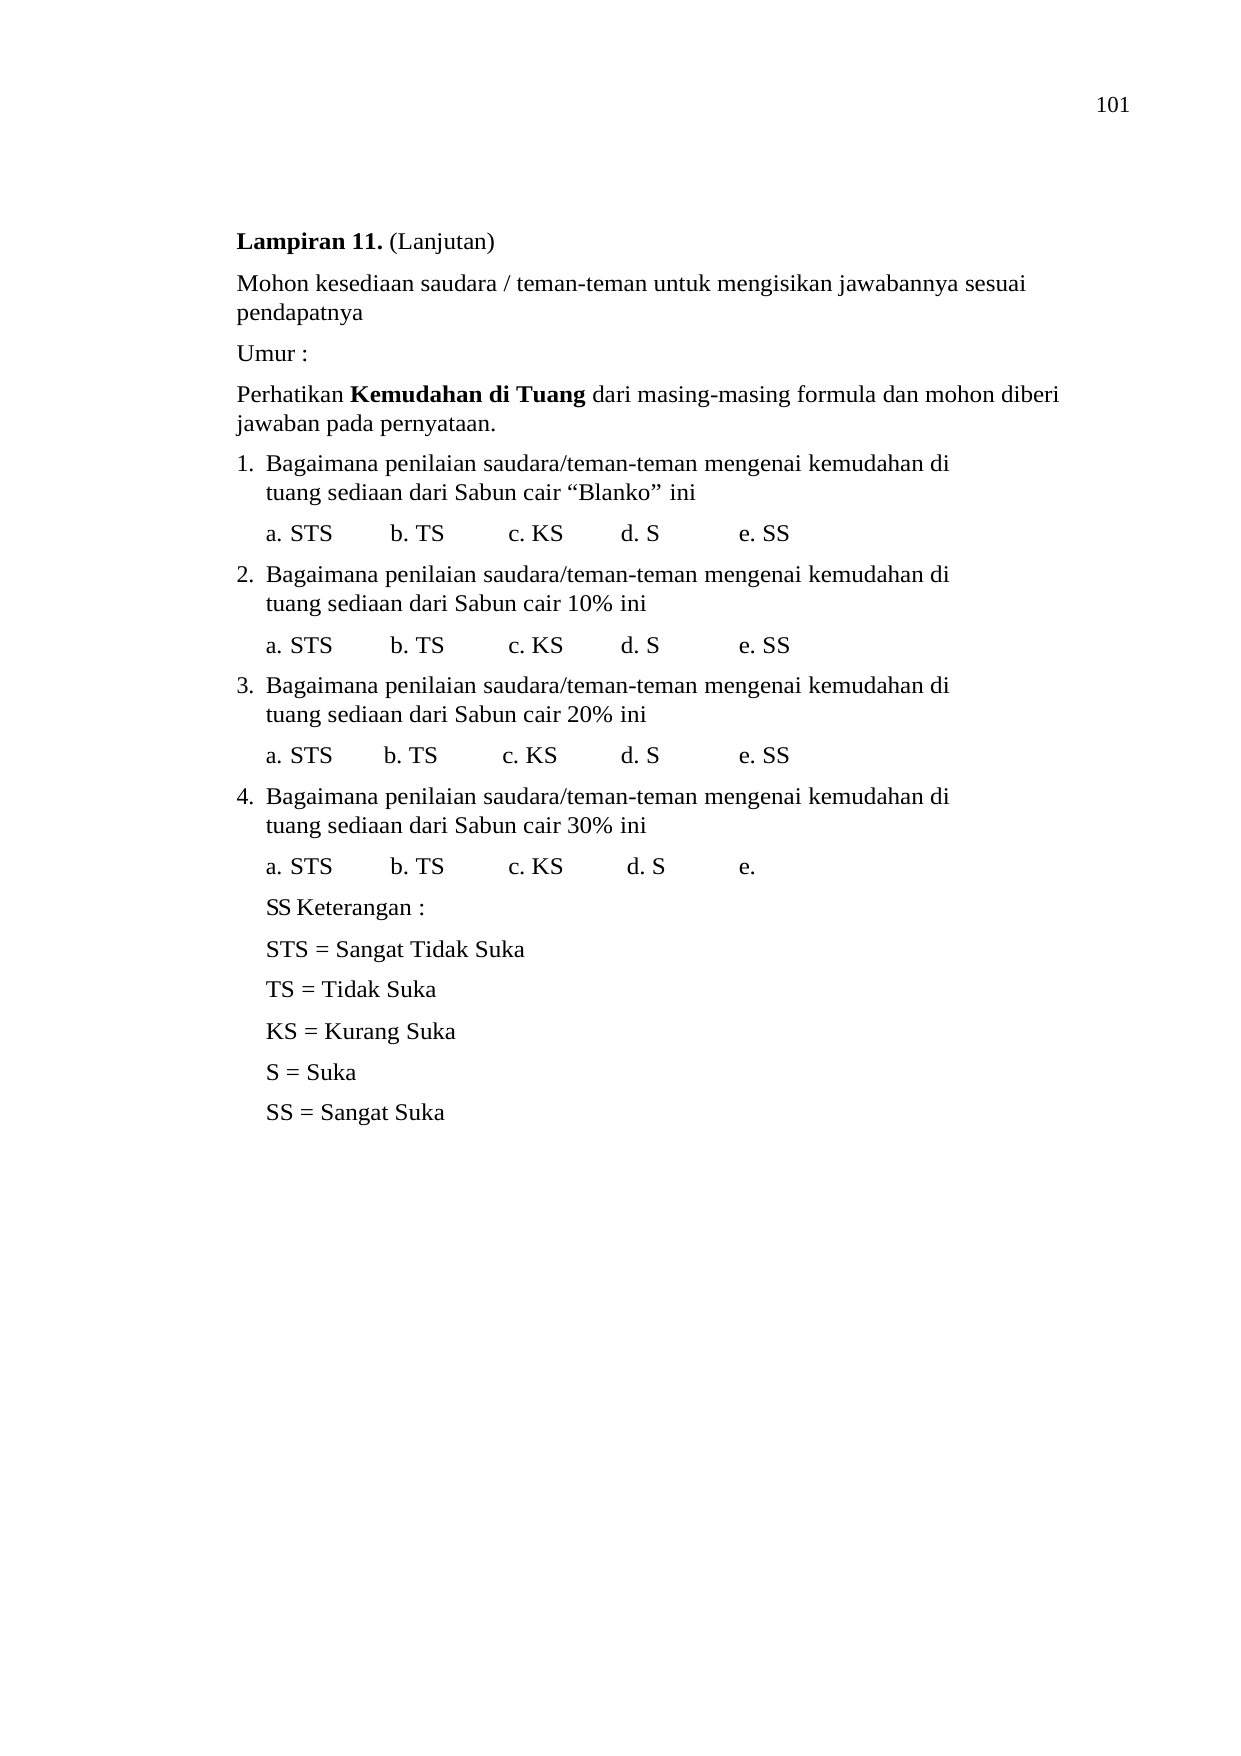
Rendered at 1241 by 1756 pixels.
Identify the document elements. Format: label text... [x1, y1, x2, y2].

list STS b. TS c. KS d. S e. SS [266, 631, 1130, 658]
list Bagaimana penilaian saudara/teman-teman mengenai kemudahan di tuang sediaan dari Sabun cair “Blanko” ini [236, 449, 1008, 506]
list Bagaimana penilaian saudara/teman-teman mengenai kemudahan di tuang sediaan dari Sabun cair 10% ini [236, 560, 1008, 616]
text Lampiran 11. (Lanjutan) [236, 227, 1130, 255]
text Mohon kesediaan saudara / teman-teman untuk mengisikan jawabannya sesuai pendapatnya [236, 269, 1030, 325]
list STS b. TS c. KS d. S e. SS [266, 741, 1130, 768]
text Perhatikan Kemudahan di Tuang dari masing-masing formula dan mohon diberi jawaban pada pernyataan. [236, 380, 1063, 437]
list STS b. TS c. KS d. S e. SS Keterangan : [266, 852, 787, 921]
list STS b. TS c. KS d. S e. SS [266, 519, 1130, 546]
text STS = Sangat Tidak Suka TS = Tidak Suka [266, 935, 553, 1003]
list Bagaimana penilaian saudara/teman-teman mengenai kemudahan di tuang sediaan dari Sabun cair 30% ini [236, 782, 1008, 838]
text Umur : [236, 339, 1130, 366]
list Bagaimana penilaian saudara/teman-teman mengenai kemudahan di tuang sediaan dari Sabun cair 20% ini [236, 671, 1008, 728]
text SS = Sangat Suka [266, 1098, 1130, 1126]
text KS = Kurang Suka S = Suka [266, 1017, 468, 1085]
